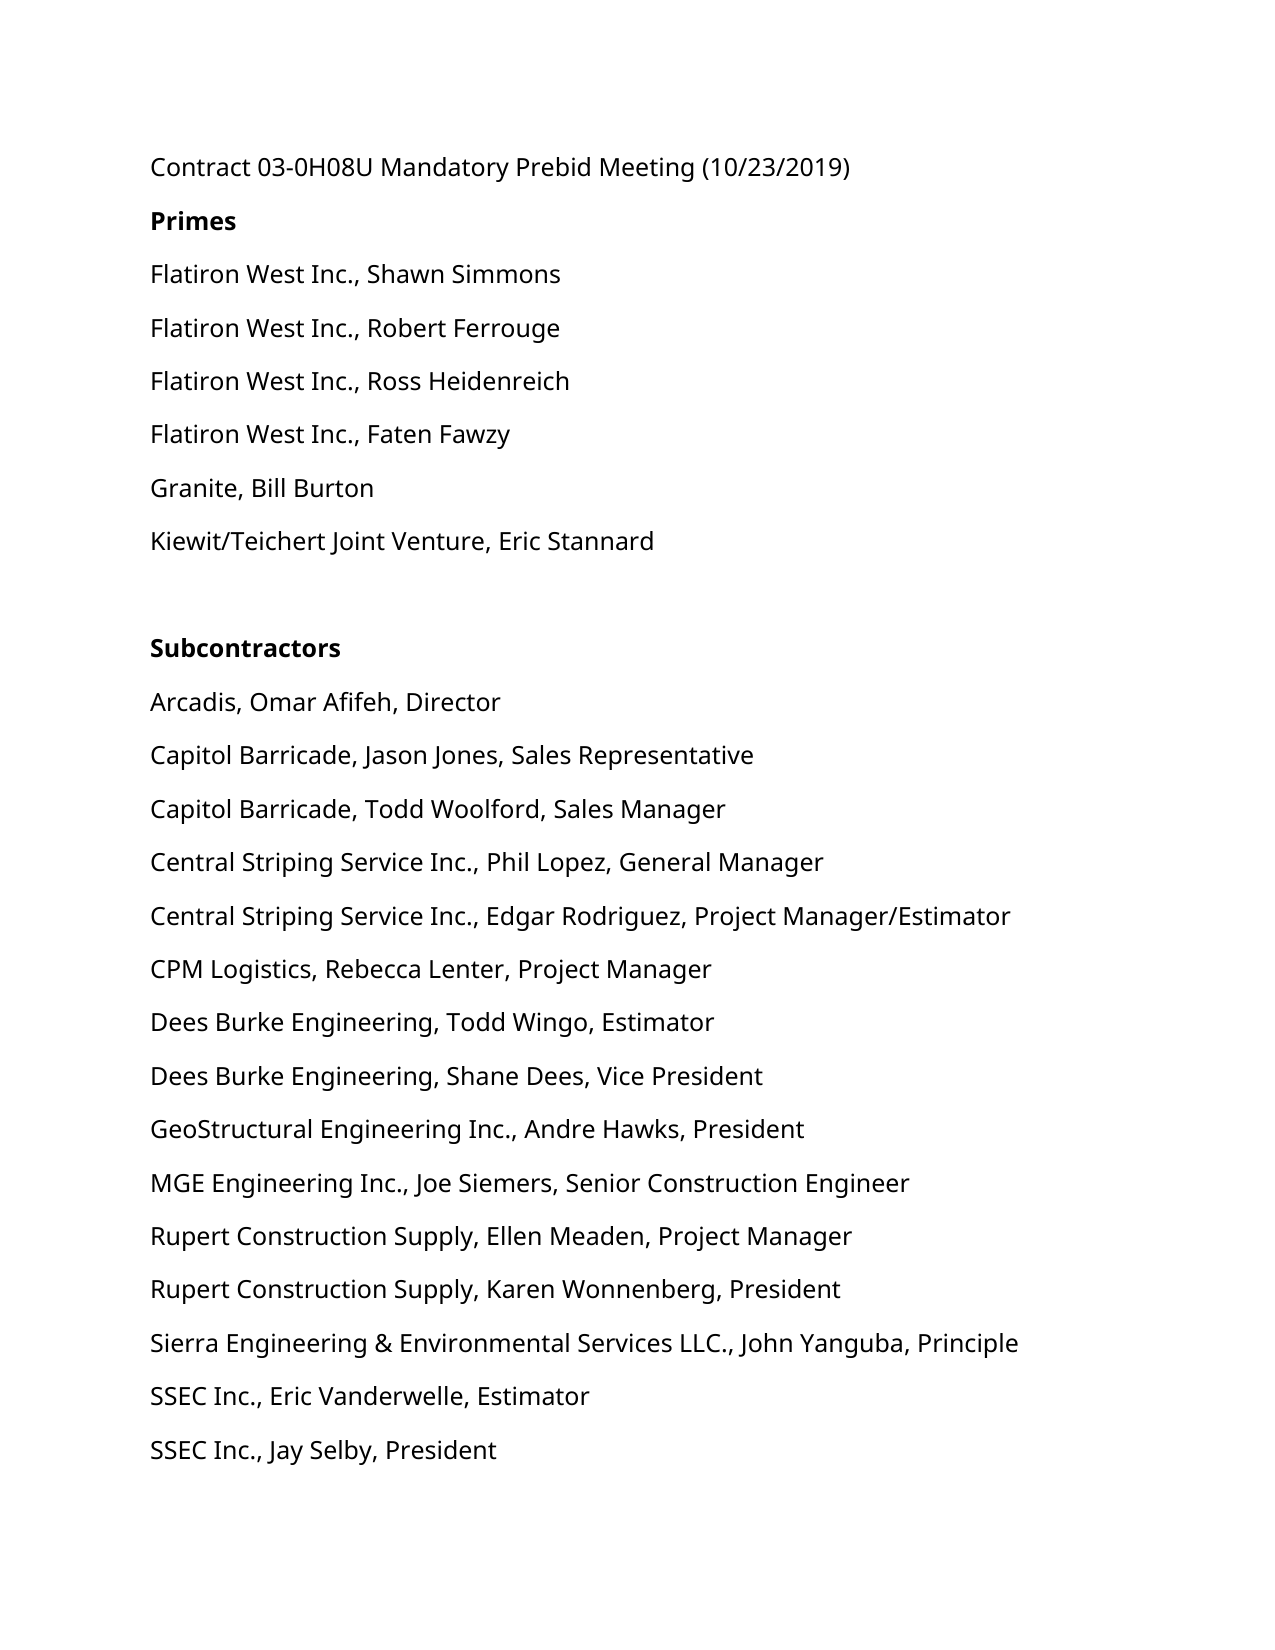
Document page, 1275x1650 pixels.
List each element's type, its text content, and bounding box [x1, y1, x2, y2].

text Contract 03-0H08U Mandatory Prebid Meeting (10/23/2019) [150, 150, 1125, 184]
text Central Striping Service Inc., Edgar Rodriguez, Project Manager/Estimator [150, 898, 1125, 932]
text Flatiron West Inc., Faten Fawzy [150, 417, 1125, 451]
text Sierra Engineering & Environmental Services LLC., John Yanguba, Principle [150, 1326, 1125, 1360]
text Granite, Bill Burton [150, 471, 1125, 505]
text Flatiron West Inc., Robert Ferrouge [150, 310, 1125, 344]
text SSEC Inc., Eric Vanderwelle, Estimator [150, 1379, 1125, 1413]
text Central Striping Service Inc., Phil Lopez, General Manager [150, 845, 1125, 879]
text Primes [150, 203, 1125, 237]
text Subcontractors [150, 631, 1125, 665]
text SSEC Inc., Jay Selby, President [150, 1432, 1125, 1467]
text GeoStructural Engineering Inc., Andre Hawks, President [150, 1112, 1125, 1146]
text CPM Logistics, Rebecca Lenter, Project Manager [150, 952, 1125, 986]
text Dees Burke Engineering, Todd Wingo, Estimator [150, 1005, 1125, 1039]
text Capitol Barricade, Todd Woolford, Sales Manager [150, 791, 1125, 825]
text Dees Burke Engineering, Shane Dees, Vice President [150, 1058, 1125, 1092]
text Rupert Construction Supply, Ellen Meaden, Project Manager [150, 1219, 1125, 1253]
text Flatiron West Inc., Shawn Simmons [150, 257, 1125, 291]
text Kiewit/Teichert Joint Venture, Eric Stannard [150, 524, 1125, 558]
text MGE Engineering Inc., Joe Siemers, Senior Construction Engineer [150, 1165, 1125, 1199]
text Rupert Construction Supply, Karen Wonnenberg, President [150, 1272, 1125, 1306]
text Capitol Barricade, Jason Jones, Sales Representative [150, 738, 1125, 772]
text Flatiron West Inc., Ross Heidenreich [150, 364, 1125, 398]
text Arcadis, Omar Afifeh, Director [150, 684, 1125, 718]
